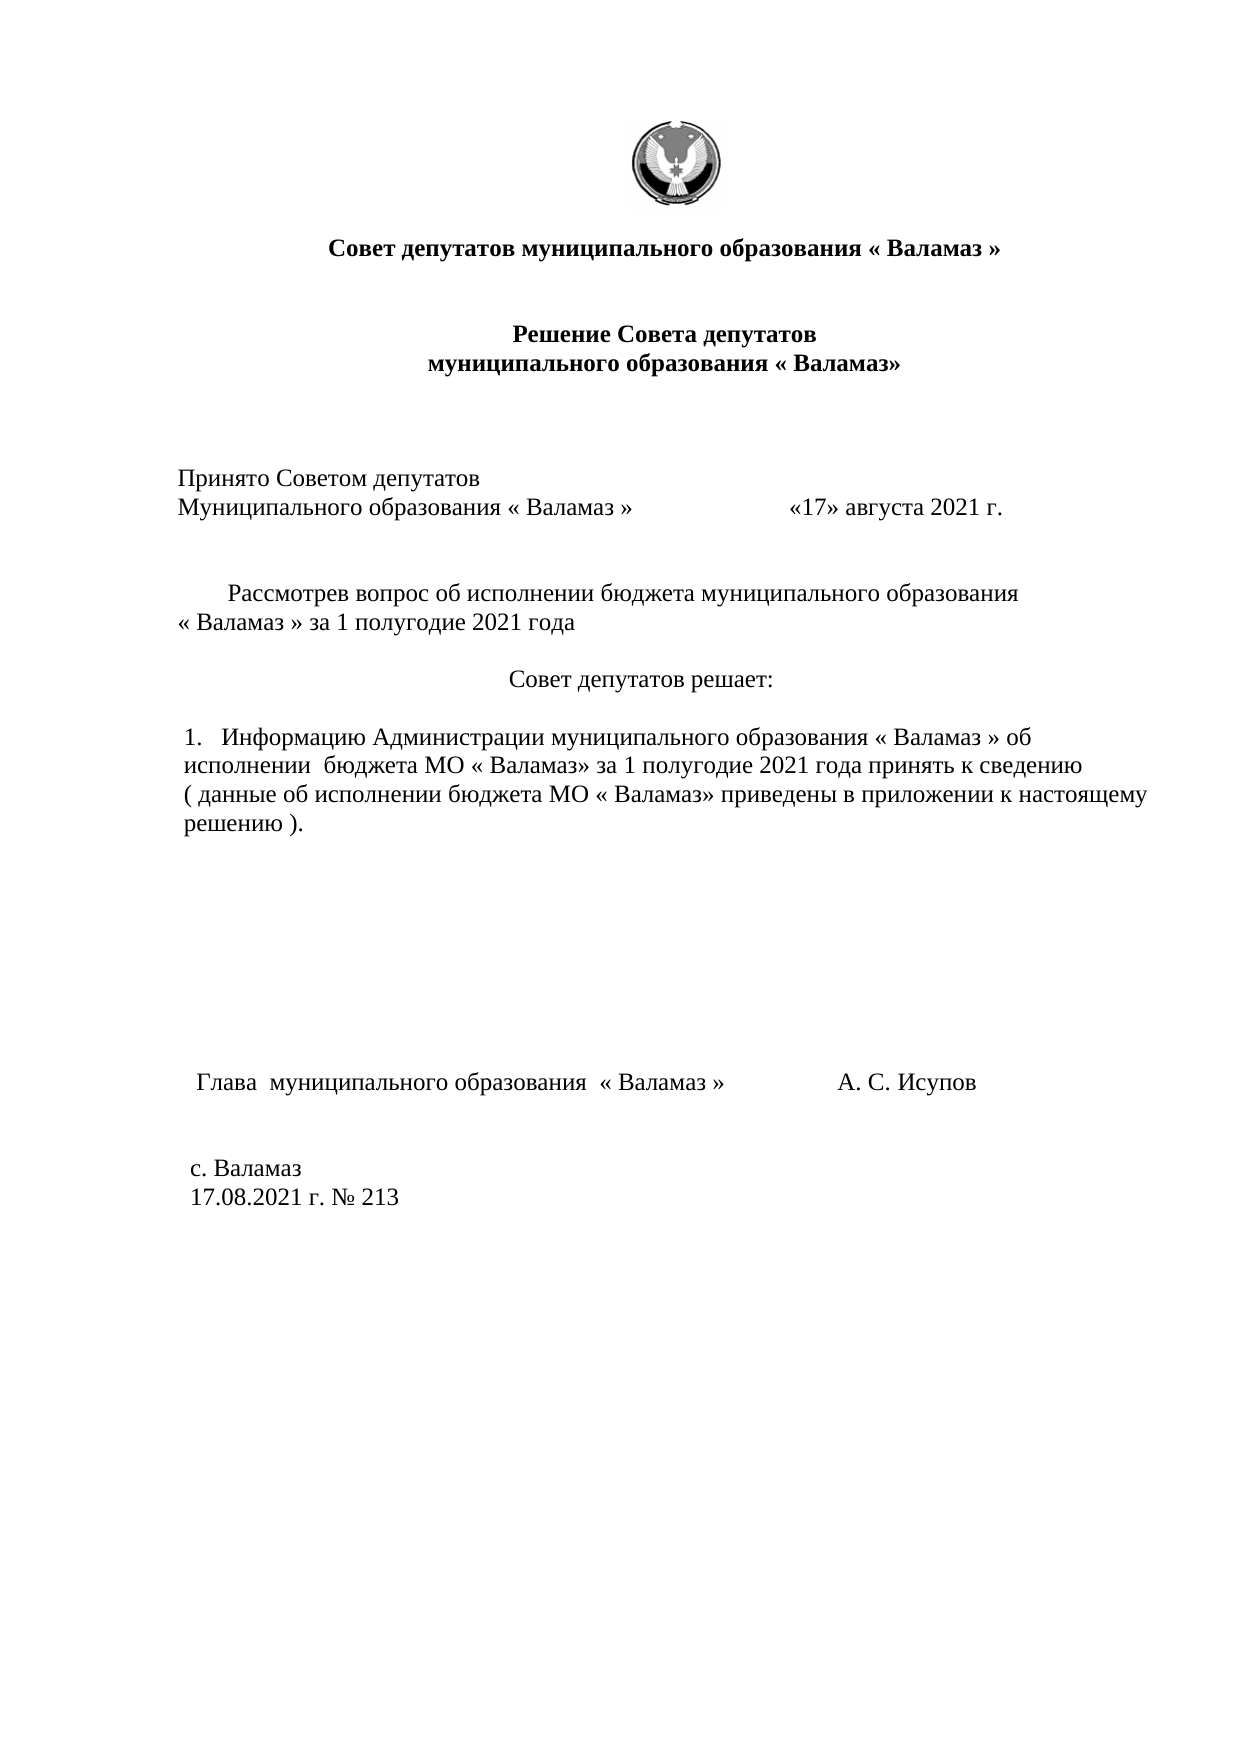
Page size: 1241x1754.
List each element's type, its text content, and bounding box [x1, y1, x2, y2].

text Муниципального образования « Валамаз » «17» августа 2021 г. [177, 492, 1152, 521]
text исполнении бюджета МО « Валамаз» за 1 полугодие 2021 года принять к сведению [183, 751, 1152, 779]
text муниципального образования « Валамаз» [177, 348, 1152, 377]
text Глава муниципального образования « Валамаз » А. С. Исупов [177, 1067, 1152, 1096]
text Совет депутатов решает: [177, 664, 1152, 693]
text 17.08.2021 г. № 213 [177, 1182, 1152, 1211]
text с. Валамаз [177, 1153, 1152, 1182]
text Принято Советом депутатов [177, 463, 1152, 492]
text Рассмотрев вопрос об исполнении бюджета муниципального образования [177, 578, 1152, 607]
text « Валамаз » за 1 полугодие 2021 года [177, 607, 1152, 636]
title Совет депутатов муниципального образования « Валамаз » [177, 233, 1152, 262]
text Решение Совета депутатов [177, 319, 1152, 348]
text ( данные об исполнении бюджета МО « Валамаз» приведены в приложении к настоящему решению ). [183, 779, 1152, 837]
list Информацию Администрации муниципального образования « Валамаз » об [183, 722, 1152, 751]
